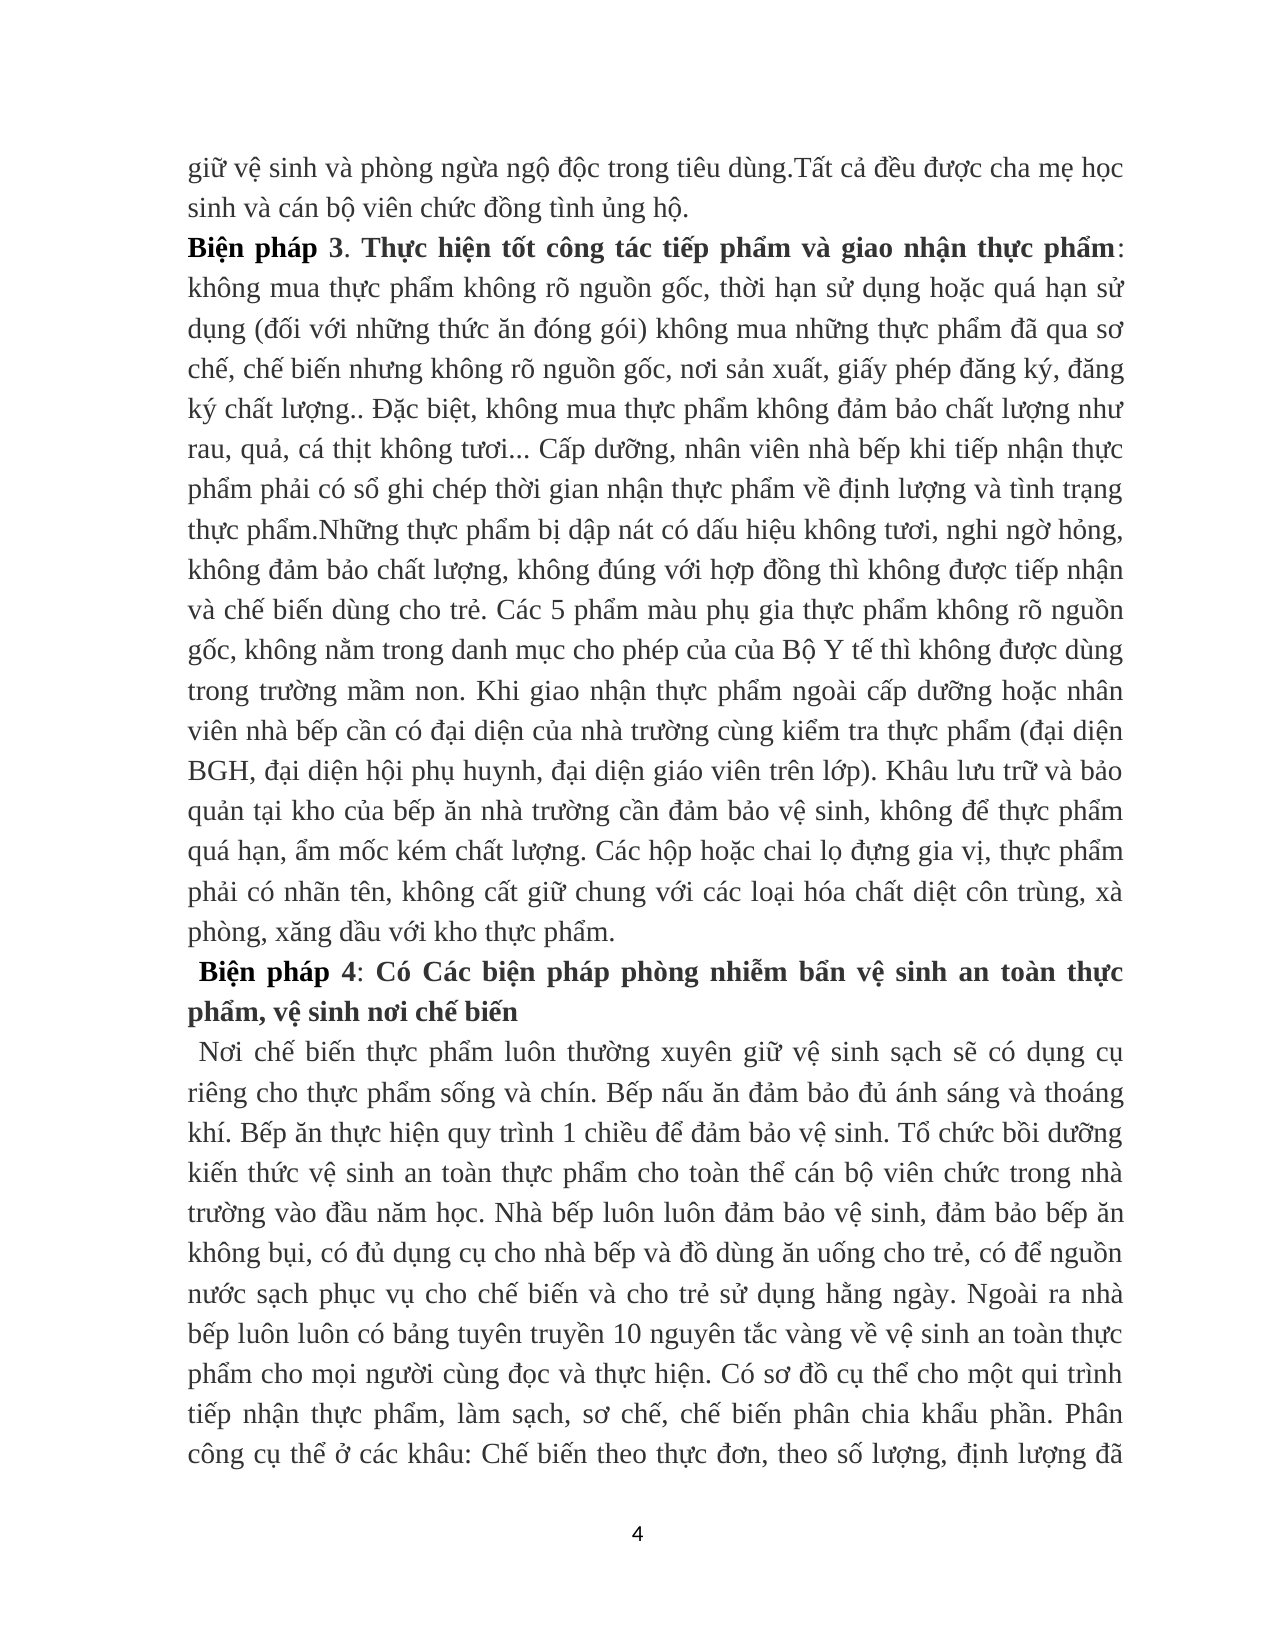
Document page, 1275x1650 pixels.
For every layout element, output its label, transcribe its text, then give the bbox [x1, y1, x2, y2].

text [187, 1411, 1125, 1470]
text Biện pháp 3. Thực hiện tốt công tác tiếp phẩm và giao nhận thực phẩm: không mua thực phẩm không rõ nguồn gốc, thời hạn sử dụng hoặc quá hạn sử dụng (đối với những thức ăn đóng gói) không mua những thực phẩm đã qua sơ chế, chế biến nhưng không rõ nguồn gốc, nơi sản xuất, giấy phép đăng ký, đăng ký chất lượng.. Đặc biệt, không mua thực phẩm không đảm bảo chất lượng như rau, quả, cá thịt không tươi... Cấp dưỡng, nhân viên nhà bếp khi tiếp nhận thực phẩm phải có sổ ghi chép thời gian nhận thực phẩm về định lượng và tình trạng thực phẩm.Những thực phẩm bị dập nát có dấu hiệu không tươi, nghi ngờ hỏng, không đảm bảo chất lượng, không đúng với hợp đồng thì không được tiếp nhận và chế biến dùng cho trẻ. Các 5 phẩm màu phụ gia thực phẩm không rõ nguồn gốc, không nằm trong danh mục cho phép của của Bộ Y tế thì không được dùng trong trường mầm non. Khi giao nhận thực phẩm ngoài cấp dưỡng hoặc nhân viên nhà bếp cần có đại diện của nhà trường cùng kiểm tra thực phẩm (đại diện BGH, đại diện hội phụ huynh, đại diện giáo viên trên lớp). Khâu lưu trữ và bảo quản tại kho của bếp ăn nhà trường cần đảm bảo vệ sinh, không để thực phẩm quá hạn, ẩm mốc kém chất lượng. Các hộp hoặc chai lọ đựng gia vị, thực phẩm phải có nhãn tên, không cất giữ chung với các loại hóa chất diệt côn trùng, xà phòng, xăng dầu với kho thực phẩm. [187, 728, 1125, 947]
text Biện pháp 3. Thực hiện tốt công tác tiếp phẩm và giao nhận thực phẩm: không mua thực phẩm không rõ nguồn gốc, thời hạn sử dụng hoặc quá hạn sử dụng (đối với những thức ăn đóng gói) không mua những thực phẩm đã qua sơ chế, chế biến nhưng không rõ nguồn gốc, nơi sản xuất, giấy phép đăng ký, đăng ký chất lượng.. Đặc biệt, không mua thực phẩm không đảm bảo chất lượng như rau, quả, cá thịt không tươi... Cấp dưỡng, nhân viên nhà bếp khi tiếp nhận thực phẩm phải có sổ ghi chép thời gian nhận thực phẩm về định lượng và tình trạng thực phẩm.Những thực phẩm bị dập nát có dấu hiệu không tươi, nghi ngờ hỏng, không đảm bảo chất lượng, không đúng với hợp đồng thì không được tiếp nhận và chế biến dùng cho trẻ. Các 5 phẩm màu phụ gia thực phẩm không rõ nguồn gốc, không nằm trong danh mục cho phép của của Bộ Y tế thì không được dùng trong trường mầm non. Khi giao nhận thực phẩm ngoài cấp dưỡng hoặc nhân viên nhà bếp cần có đại diện của nhà trường cùng kiểm tra thực phẩm (đại diện BGH, đại diện hội phụ huynh, đại diện giáo viên trên lớp). Khâu lưu trữ và bảo quản tại kho của bếp ăn nhà trường cần đảm bảo vệ sinh, không để thực phẩm quá hạn, ẩm mốc kém chất lượng. Các hộp hoặc chai lọ đựng gia vị, thực phẩm phải có nhãn tên, không cất giữ chung với các loại hóa chất diệt côn trùng, xà phòng, xăng dầu với kho thực phẩm. [187, 230, 1125, 526]
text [187, 150, 1125, 224]
text Biện pháp 4: Có Các biện pháp phòng nhiễm bẩn vệ sinh an toàn thực phẩm, vệ sinh nơi chế biến [187, 954, 1125, 1028]
